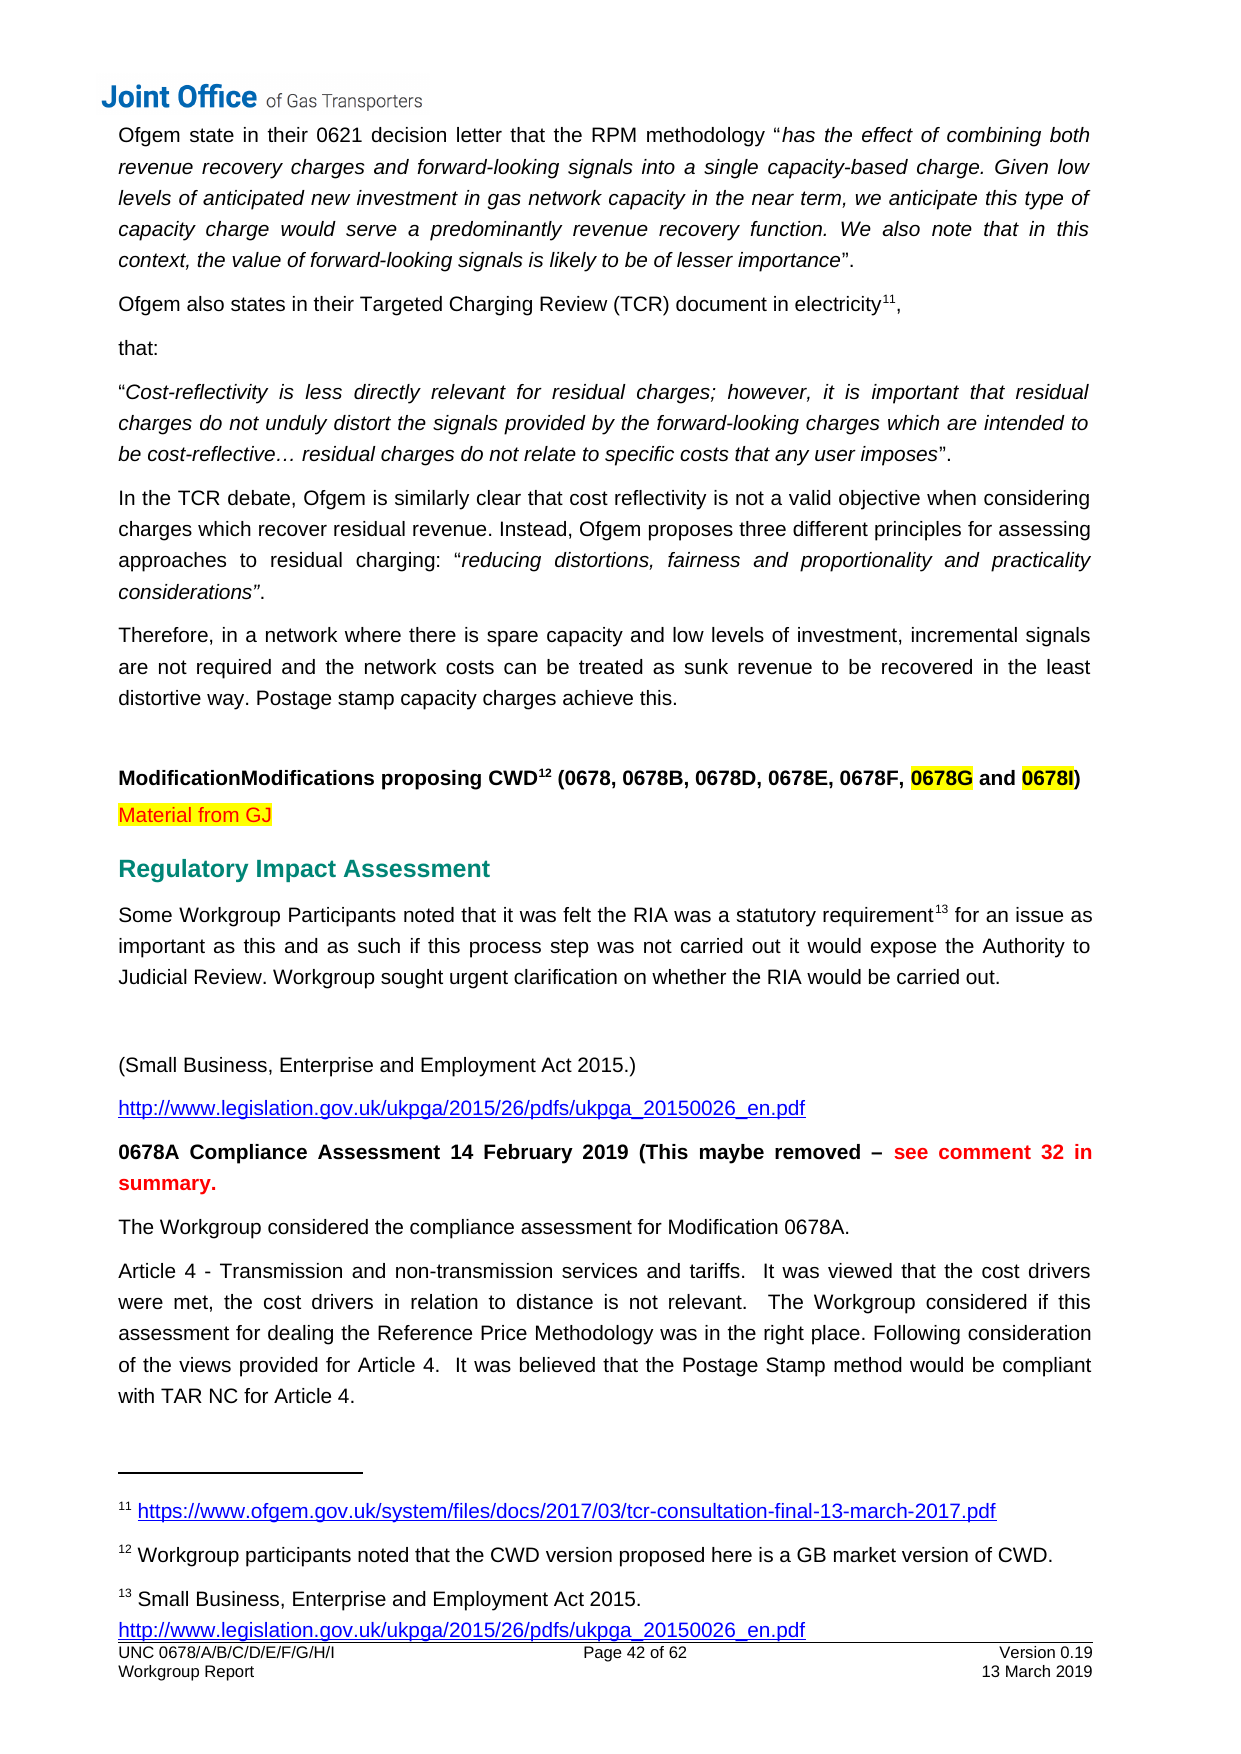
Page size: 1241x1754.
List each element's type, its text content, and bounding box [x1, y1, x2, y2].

text Material from GJ [118, 802, 1093, 826]
subtitle Regulatory Impact Assessment [118, 851, 1093, 883]
text 0678A Compliance Assessment 14 February 2019 (This maybe removed – see comment 32 in summary. [118, 1133, 1093, 1195]
text s proposing CWD (0678, 0678B, 0678D, 0678E, 0678F, 0678G and 0678I) [118, 766, 911, 790]
text “Cost-reflectivity is less directly relevant for residual charges; however, it is important that residual charges do not unduly distort the signals provided by the forward-looking charges which are intended to be cost-reflective… residual charges do not relate to specific costs that any user imposes”. [118, 372, 1093, 466]
text Therefore in a network where there is spare capacity and low levels of investment, incremental signals are not required and the network costs can be treated as sunk revenue to be recovered in the least distortive way. Postage stamp capacity charges achieve this. [118, 616, 1093, 710]
text Ofgem state in their 621 decision letter that the RPM methodology “has the effect of combining both revenue recovery charges and forward-looking signals into a single capacity-based charge. Given low levels of anticipated new investment in gas network capacity in the near term, we anticipate this type of capacity charge would serve a predominantly revenue recovery function. We also note that in this context, the value of forward-looking signals is likely to be of lesser importance”. [118, 116, 1093, 272]
text In the TCR debate, Ofgem is similarly clear that cost reflectivity is not a valid objective when considering charges which recover residual revenue. Instead, Ofgem proposes three different principles for assessing approaches to residual charging: “reducing distortions, fairness and proportionality and practicality considerations”. [118, 478, 1093, 603]
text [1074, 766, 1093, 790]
text Article 4 - Transmission and non-transmission services and tariffs. It was viewed that the cost drivers were met, the cost drivers in relation to distance is not relevant. The Workgroup considered if this assessment for dealing the Reference Price Methodology was in the right place. Following consideration of the views provided for Article 4. It was believed that the Postage Stamp method would be compliant with TAR NC for Article 4. [118, 1251, 1093, 1408]
text The Workgroup considered the compliance assessment for 0678A. [118, 1208, 1093, 1239]
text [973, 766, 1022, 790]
text that: [118, 328, 1093, 360]
picture [95, 73, 430, 115]
text Ofgem also states in their Targeted Charging Review (TCR) document in electricity, [118, 285, 1093, 316]
text Some Workgroup Participants noted that it was felt the RIA was a statutory requirement for an issue as important as this and as such if this process step was not carried out it would expose the Authority to Judicial Review. Workgroup sought urgent clarification on whether the RIA would be carried out. [118, 895, 1093, 989]
